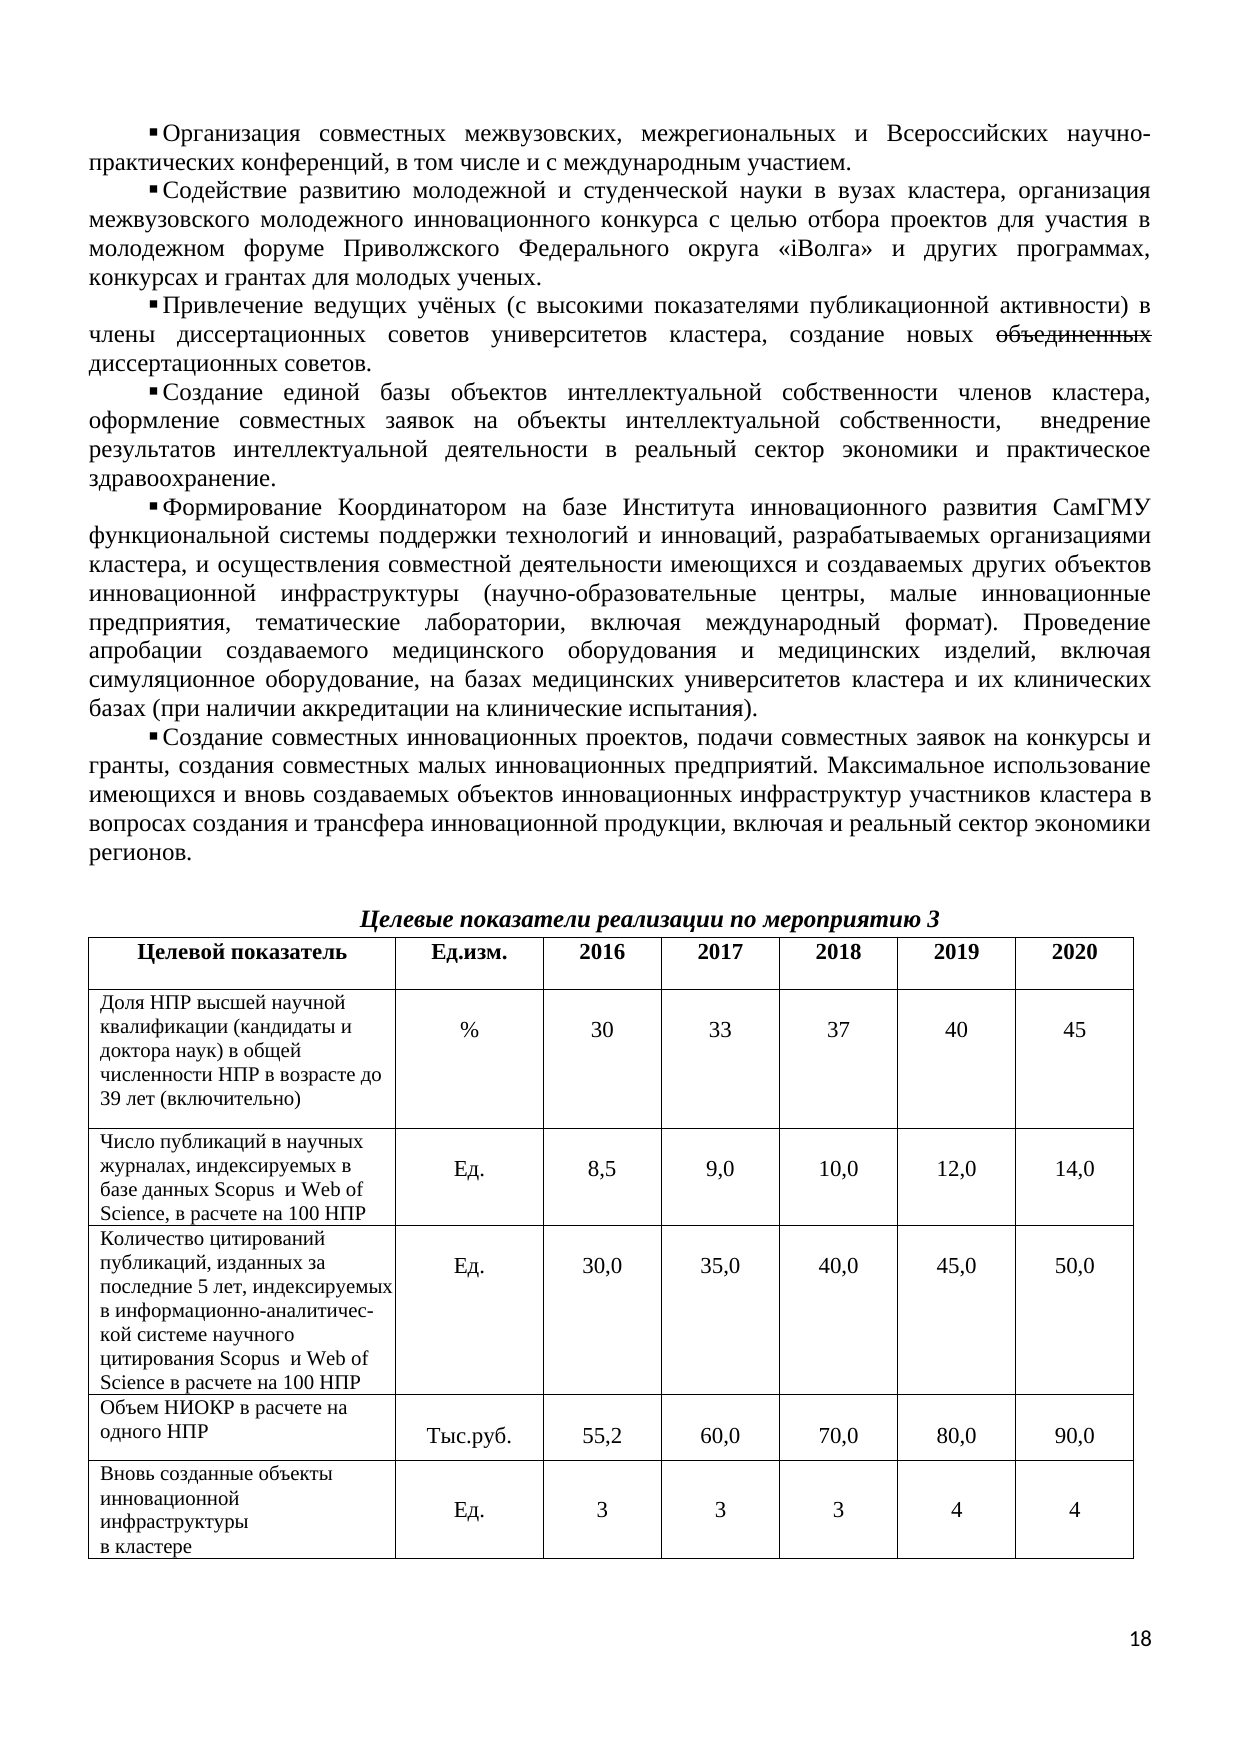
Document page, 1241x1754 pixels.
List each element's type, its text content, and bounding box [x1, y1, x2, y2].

table_cell 10,0 [780, 1129, 897, 1225]
list Организация совместных межвузовских, межрегиональных и Всероссийских научно-практических конференций, в том числе и с международным участием. [89, 118, 1152, 176]
table_cell 55,2 [544, 1395, 661, 1460]
table_cell 9,0 [662, 1129, 779, 1225]
table_cell 30 [544, 990, 661, 1127]
table_header 2020 [1016, 938, 1133, 988]
table_cell Вновь созданные объекты инновационной инфраструктуры в кластере [89, 1461, 395, 1558]
table_cell Объем НИОКР в расчете на одного НПР [89, 1395, 395, 1460]
table_cell 33 [662, 990, 779, 1127]
list Привлечение ведущих учёных (с высокими показателями публикационной активности) в члены диссертационных советов университетов кластера, создание новых объединенных диссертационных советов. [89, 291, 1152, 377]
table_cell 14,0 [1016, 1129, 1133, 1225]
table_cell 90,0 [1016, 1395, 1133, 1460]
table_cell 45 [1016, 990, 1133, 1127]
table_cell 40,0 [780, 1226, 897, 1394]
text Целевые показатели реализации по мероприятию 3 [148, 904, 1152, 933]
table_cell 3 [544, 1461, 661, 1558]
table_cell 12,0 [898, 1129, 1015, 1225]
table_cell 30,0 [544, 1226, 661, 1394]
table_cell 8,5 [544, 1129, 661, 1225]
table_cell 50,0 [1016, 1226, 1133, 1394]
table_cell Количество цитирований публикаций, изданных за последние 5 лет, индексируемых в информационно-аналитичес-кой системе научного цитирования Scopus и Web of Science в расчете на 100 НПР [89, 1226, 395, 1394]
table_cell 40 [898, 990, 1015, 1127]
table_cell 3 [662, 1461, 779, 1558]
list Содействие развитию молодежной и студенческой науки в вузах кластера, организация межвузовского молодежного инновационного конкурса с целью отбора проектов для участия в молодежном форуме Приволжского Федерального округа «iВолга» и других программах, конкурсах и грантах для молодых ученых. [89, 176, 1152, 291]
table_header 2018 [780, 938, 897, 988]
table_cell 70,0 [780, 1395, 897, 1460]
table_cell Тыс.руб. [396, 1395, 543, 1460]
table_cell Ед. [396, 1129, 543, 1225]
table_header 2019 [898, 938, 1015, 988]
table_cell 60,0 [662, 1395, 779, 1460]
table_cell 4 [898, 1461, 1015, 1558]
table_cell 3 [780, 1461, 897, 1558]
table_cell 35,0 [662, 1226, 779, 1394]
table_cell 80,0 [898, 1395, 1015, 1460]
table_cell % [396, 990, 543, 1127]
list Создание единой базы объектов интеллектуальной собственности членов кластера, оформление совместных заявок на объекты интеллектуальной собственности, внедрение результатов интеллектуальной деятельности в реальный сектор экономики и практическое здравоохранение. [89, 377, 1152, 492]
list Формирование Координатором на базе Института инновационного развития СамГМУ функциональной системы поддержки технологий и инноваций, разрабатываемых организациями кластера, и осуществления совместной деятельности имеющихся и создаваемых других объектов инновационной инфраструктуры (научно-образовательные центры, малые инновационные предприятия, тематические лаборатории, включая международный формат). Проведение апробации создаваемого медицинского оборудования и медицинских изделий, включая симуляционное оборудование, на базах медицинских университетов кластера и их клинических базах (при наличии аккредитации на клинические испытания). [89, 492, 1152, 722]
table_header 2017 [662, 938, 779, 988]
list Создание совместных инновационных проектов, подачи совместных заявок на конкурсы и гранты, создания совместных малых инновационных предприятий. Максимальное использование имеющихся и вновь создаваемых объектов инновационных инфраструктур участников кластера в вопросах создания и трансфера инновационной продукции, включая и реальный сектор экономики регионов. [89, 722, 1152, 866]
table_cell Ед. [396, 1226, 543, 1394]
table_cell Доля НПР высшей научной квалификации (кандидаты и доктора наук) в общей численности НПР в возрасте до 39 лет (включительно) [89, 990, 395, 1127]
table_cell 45,0 [898, 1226, 1015, 1394]
table_cell 37 [780, 990, 897, 1127]
table_header 2016 [544, 938, 661, 988]
table_header Ед.изм. [396, 938, 543, 988]
table_header Целевой показатель [89, 938, 395, 988]
table_cell 4 [1016, 1461, 1133, 1558]
table_cell Ед. [396, 1461, 543, 1558]
table_cell Число публикаций в научных журналах, индексируемых в базе данных Scopus и Web of Science, в расчете на 100 НПР [89, 1129, 395, 1225]
